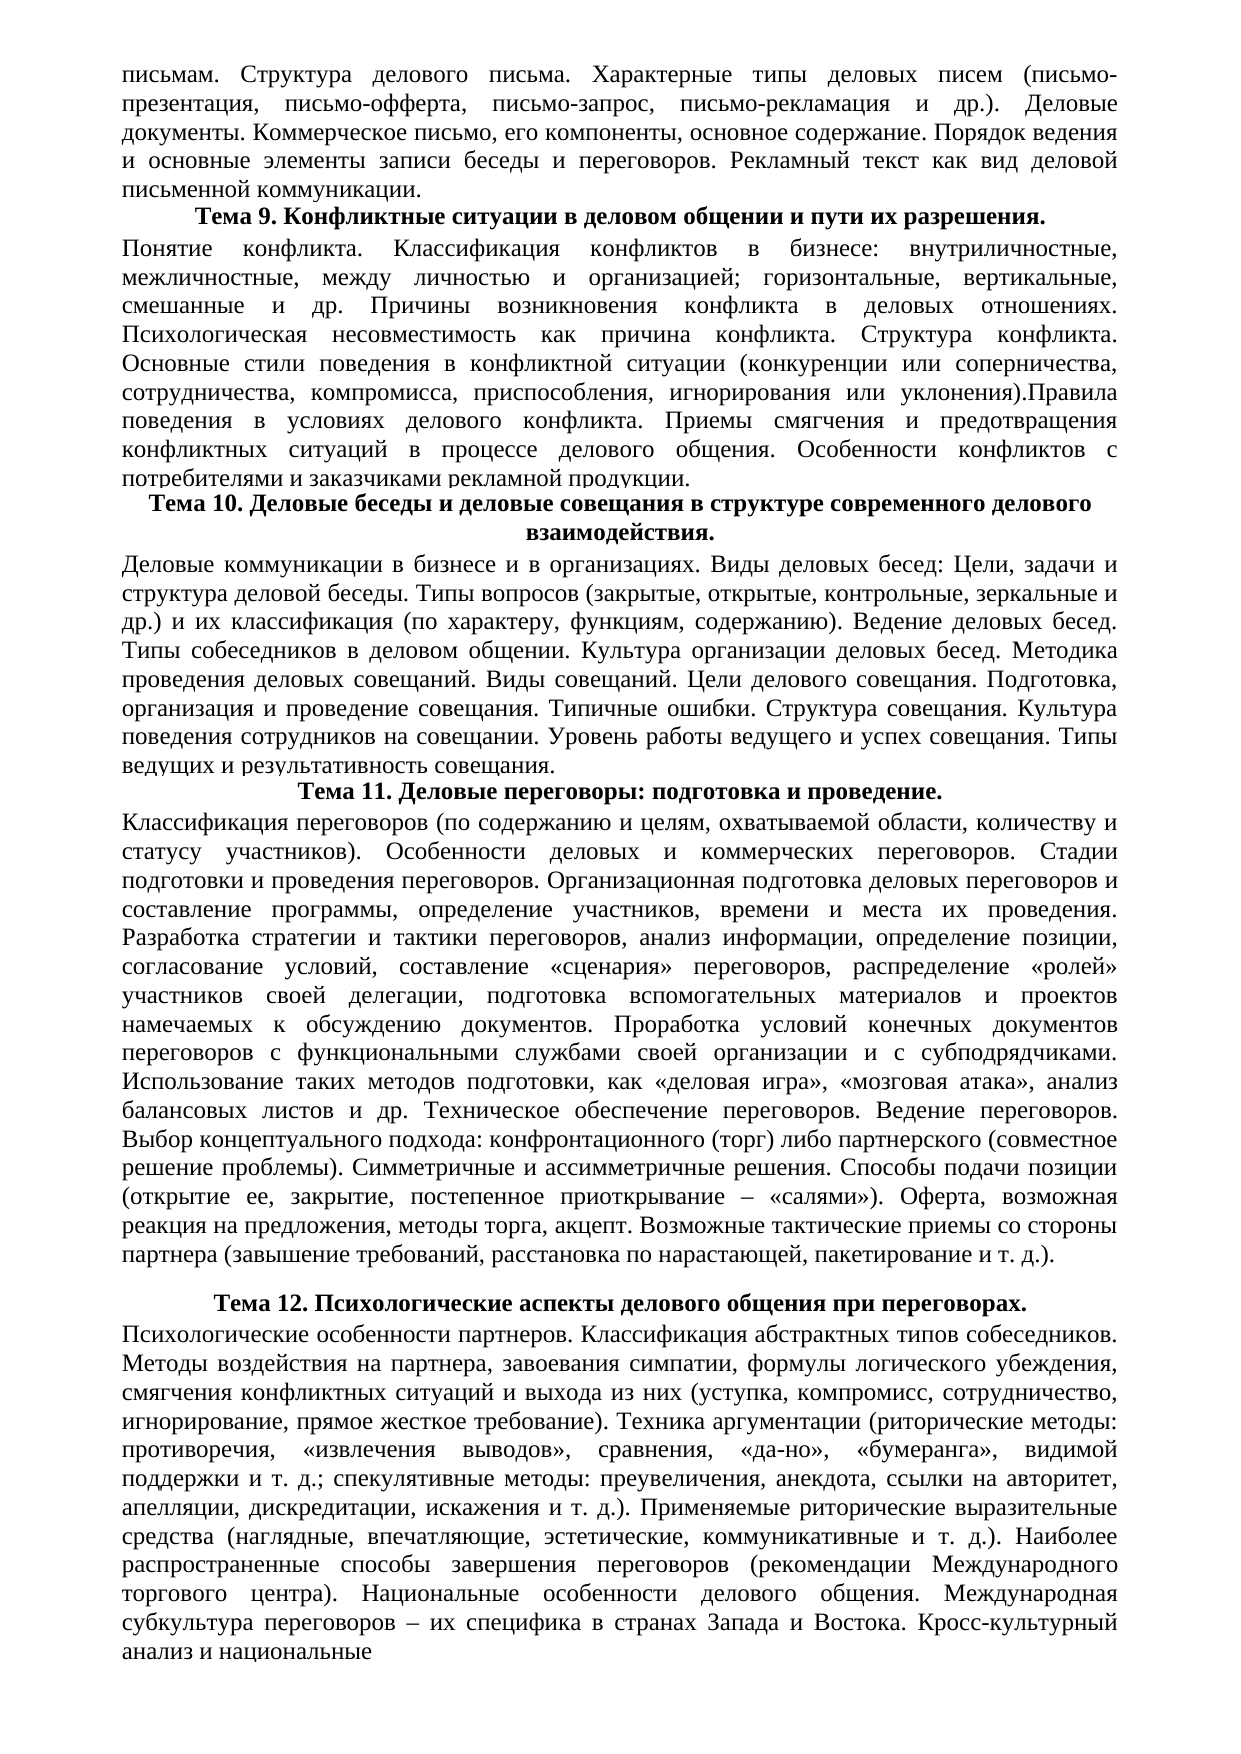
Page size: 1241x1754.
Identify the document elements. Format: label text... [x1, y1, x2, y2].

table_cell Тема 10. Деловые беседы и деловые совещания в структуре современного делового взаимодействия. [118, 488, 1122, 549]
table_cell Деловые коммуникации в бизнесе и в организациях. Виды деловых бесед: Цели, задачи и структура деловой беседы. Типы вопросов (закрытые, открытые, контрольные, зеркальные и др.) и их классификация (по характеру, функциям, содержанию). Ведение деловых бесед. Типы собеседников в деловом общении. Культура организации деловых бесед. Методика проведения деловых совещаний. Виды совещаний. Цели делового совещания. Подготовка, организация и проведение совещания. Типичные ошибки. Структура совещания. Культура поведения сотрудников на совещании. Уровень работы ведущего и успех совещания. Типы ведущих и результативность совещания. [118, 549, 1122, 776]
table_cell Тема 9. Конфликтные ситуации в деловом общении и пути их разрешения. [118, 201, 1122, 233]
table_cell Психологические особенности партнеров. Классификация абстрактных типов собеседников. Методы воздействия на партнера, завоевания симпатии, формулы логического убеждения, смягчения конфликтных ситуаций и выхода из них (уступка, компромисс, сотрудничество, игнорирование, прямое жесткое требование). Техника аргументации (риторические методы: противоречия, «извлечения выводов», сравнения, «да-но», «бумеранга», видимой поддержки и т. д.; спекулятивные методы: преувеличения, анекдота, ссылки на авторитет, апелляции, дискредитации, искажения и т. д.). Применяемые риторические выразительные средства (наглядные, впечатляющие, эстетические, коммуникативные и т. д.). Наиболее распространенные способы завершения переговоров (рекомендации Международного торгового центра). Национальные особенности делового общения. Международная субкультура переговоров – их специфика в странах Запада и Востока. Кросс-культурный анализ и национальные [118, 1320, 1122, 1662]
table_cell Понятие конфликта. Классификация конфликтов в бизнесе: внутриличностные, межличностные, между личностью и организацией; горизонтальные, вертикальные, смешанные и др. Причины возникновения конфликта в деловых отношениях. Психологическая несовместимость как причина конфликта. Структура конфликта. Основные стили поведения в конфликтной ситуации (конкуренции или соперничества, сотрудничества, компромисса, приспособления, игнорирования или уклонения).Правила поведения в условиях делового конфликта. Приемы смягчения и предотвращения конфликтных ситуаций в процессе делового общения. Особенности конфликтов с потребителями и заказчиками рекламной продукции. [118, 233, 1122, 488]
table_cell Тема 12. Психологические аспекты делового общения при переговорах. [118, 1288, 1122, 1319]
table_cell Тема 11. Деловые переговоры: подготовка и проведение. [118, 776, 1122, 807]
table_cell Классификация переговоров (по содержанию и целям, охватываемой области, количеству и статусу участников). Особенности деловых и коммерческих переговоров. Стадии подготовки и проведения переговоров. Организационная подготовка деловых переговоров и составление программы, определение участников, времени и места их проведения. Разработка стратегии и тактики переговоров, анализ информации, определение позиции, согласование условий, составление «сценария» переговоров, распределение «ролей» участников своей делегации, подготовка вспомогательных материалов и проектов намечаемых к обсуждению документов. Проработка условий конечных документов переговоров с функциональными службами своей организации и с субподрядчиками. Использование таких методов подготовки, как «деловая игра», «мозговая атака», анализ балансовых листов и др. Техническое обеспечение переговоров. Ведение переговоров. Выбор концептуального подхода: конфронтационного (торг) либо партнерского (совместное решение проблемы). Симметричные и ассимметричные решения. Способы подачи позиции (открытие ее, закрытие, постепенное приоткрывание – «салями»). Оферта, возможная реакция на предложения, методы торга, акцепт. Возможные тактические приемы со стороны партнера (завышение требований, расстановка по нарастающей, пакетирование и т. д.). [118, 808, 1122, 1288]
table_header письмам. Структура делового письма. Характерные типы деловых писем (письмо- презентация, письмо-офферта, письмо-запрос, письмо-рекламация и др.). Деловые документы. Коммерческое письмо, его компоненты, основное содержание. Порядок ведения и основные элементы записи беседы и переговоров. Рекламный текст как вид деловой письменной коммуникации. [118, 59, 1122, 201]
